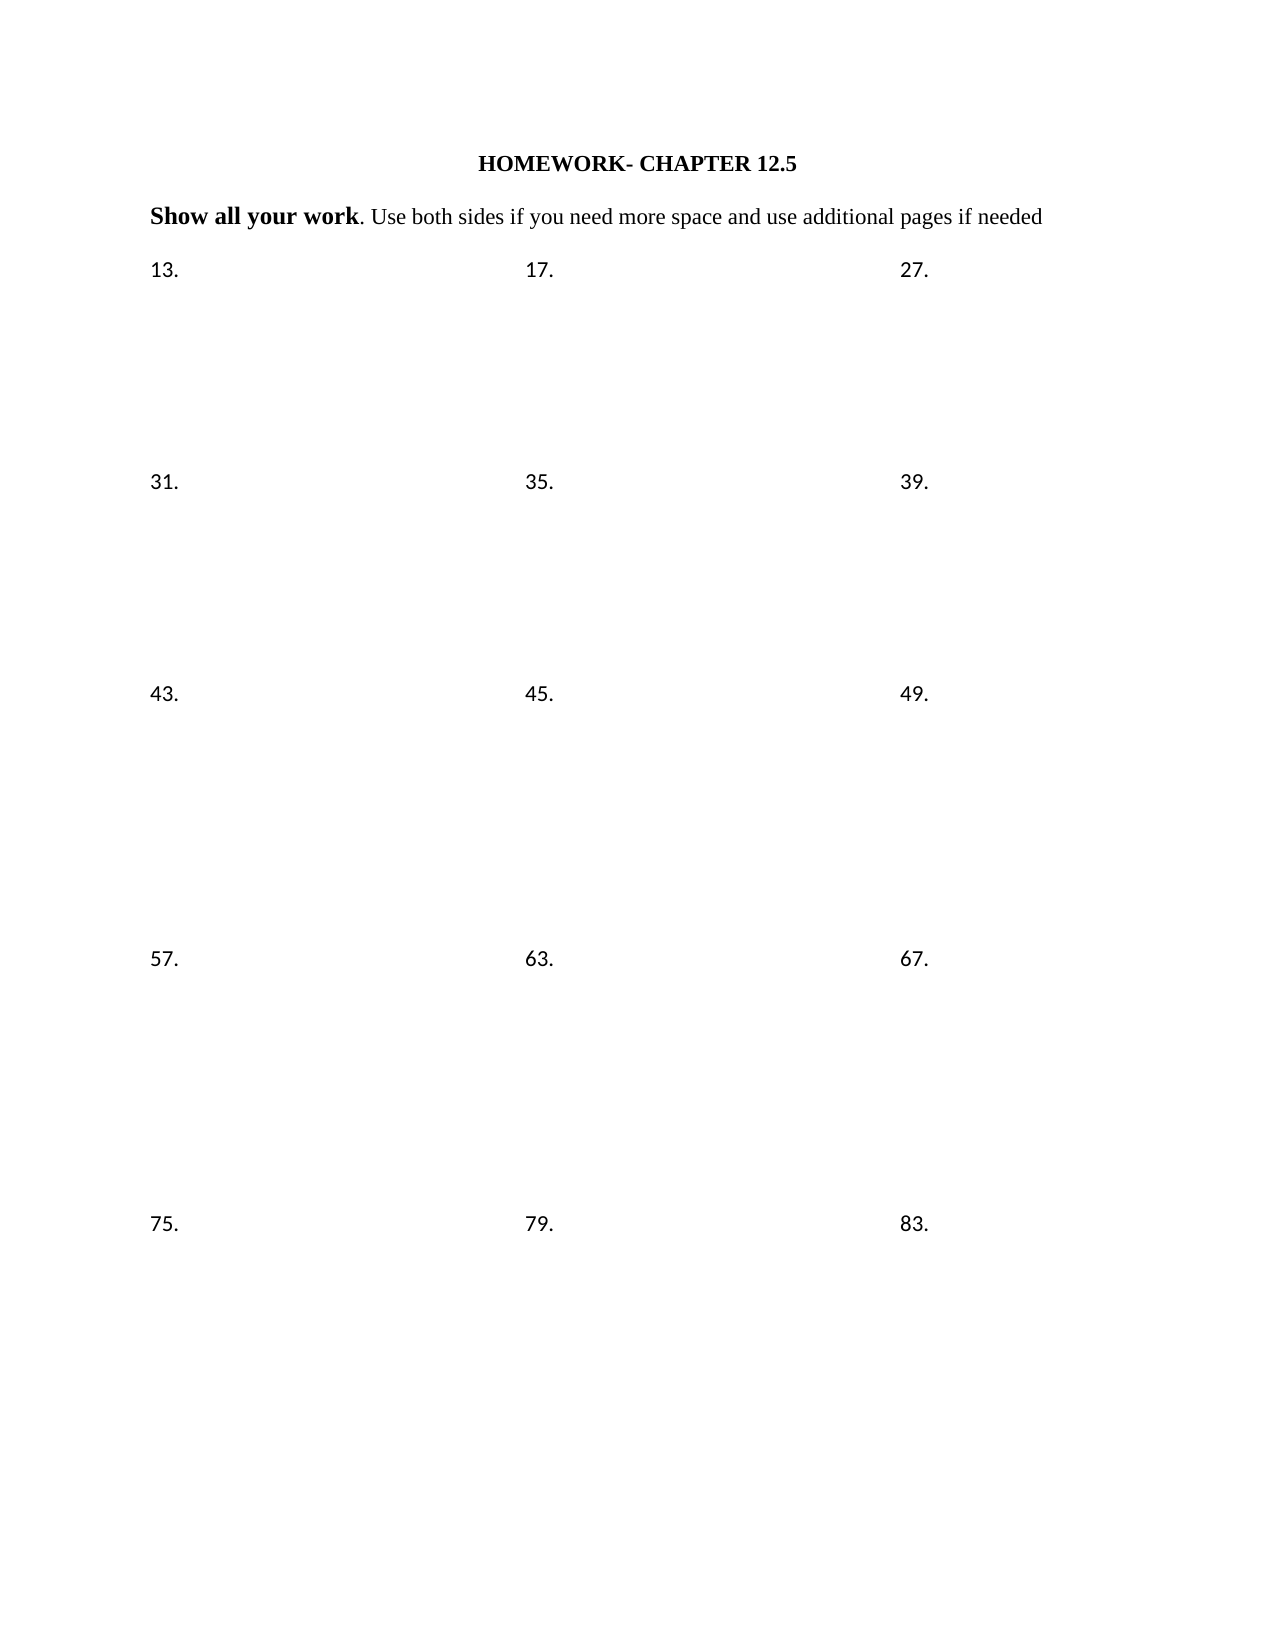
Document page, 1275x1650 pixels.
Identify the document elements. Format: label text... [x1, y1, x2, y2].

text 43. 45. 49. [150, 679, 1125, 707]
text 31. 35. 39. [150, 467, 1125, 495]
text 57. 63. 67. [150, 944, 1125, 972]
text HOMEWORK- CHAPTER 12.5 [150, 150, 1125, 176]
text 75. 79. 83. [150, 1209, 1125, 1237]
text Show all your work. Use both sides if you need more space and use additional pages if needed [150, 201, 1125, 230]
text 13. 17. 27. [150, 255, 1125, 283]
